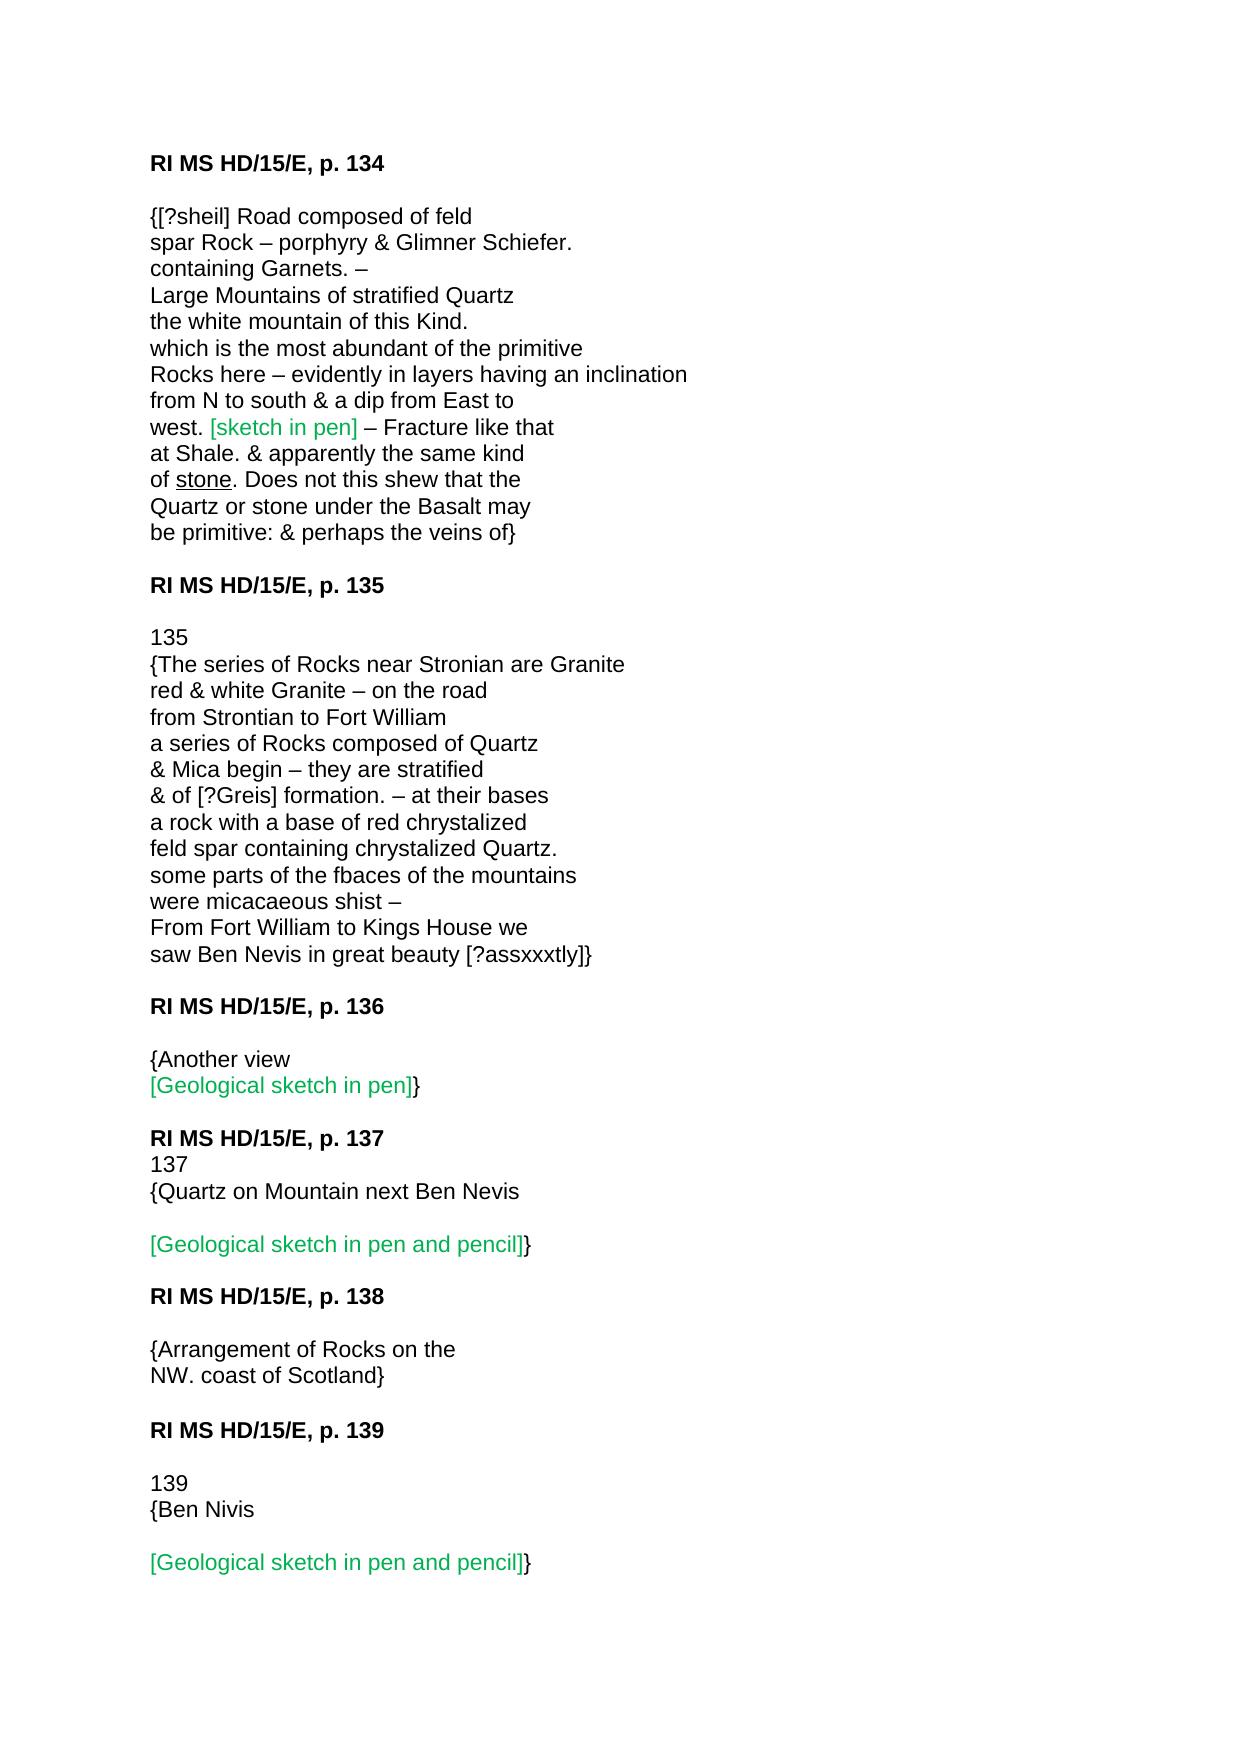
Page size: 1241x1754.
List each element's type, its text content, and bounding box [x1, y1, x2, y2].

text which is the most abundant of the primitive Rocks here – evidently in layers having an inclination from N to south & a dip from East to west. [sketch in pen] – Fracture like that at Shale. & apparently the same kind of stone. Does not this shew that the Quartz or stone under the Basalt may be primitive: & perhaps the veins of} [150, 334, 1090, 545]
text {[?sheil] Road composed of feld spar Rock – porphyry & Glimner Schiefer. containing Garnets. – [150, 203, 1090, 282]
text {Arrangement of Rocks on the NW. coast of Scotland} [150, 1336, 1090, 1417]
text [Geological sketch in pen and pencil]} [523, 1549, 1090, 1576]
text 139 [150, 1470, 1090, 1496]
text 135 {The series of Rocks near Stronian are Granite red & white Granite – on the road from Strontian to Fort William a series of Rocks composed of Quartz & Mica begin – they are stratified & of [?Greis] formation. – at their bases a rock with a base of red chrystalized feld spar containing chrystalized Quartz. some parts of the fbaces of the mountains were micacaeous shist – From Fort William to Kings House we saw Ben Nevis in great beauty [?assxxxtly]} [150, 624, 1090, 967]
text RI MS HD/15/E, p. 136 [150, 993, 1090, 1020]
text RI MS HD/15/E, p. 138 [150, 1283, 1090, 1309]
text RI MS HD/15/E, p. 139 [150, 1417, 1090, 1444]
text RI MS HD/15/E, p. 135 [150, 572, 1090, 598]
text RI MS HD/15/E, p. 134 [150, 150, 1090, 176]
text {Ben Nivis [150, 1496, 1090, 1523]
text {Another view [150, 1046, 1090, 1072]
text Large Mountains of stratified Quartz the white mountain of this Kind. [150, 282, 1090, 334]
text RI MS HD/15/E, p. 137 [150, 1125, 1090, 1151]
text 137 {Quartz on Mountain next Ben Nevis [150, 1151, 1090, 1204]
text [Geological sketch in pen]} [150, 1072, 1090, 1099]
text [Geological sketch in pen and pencil]} [523, 1231, 1090, 1257]
